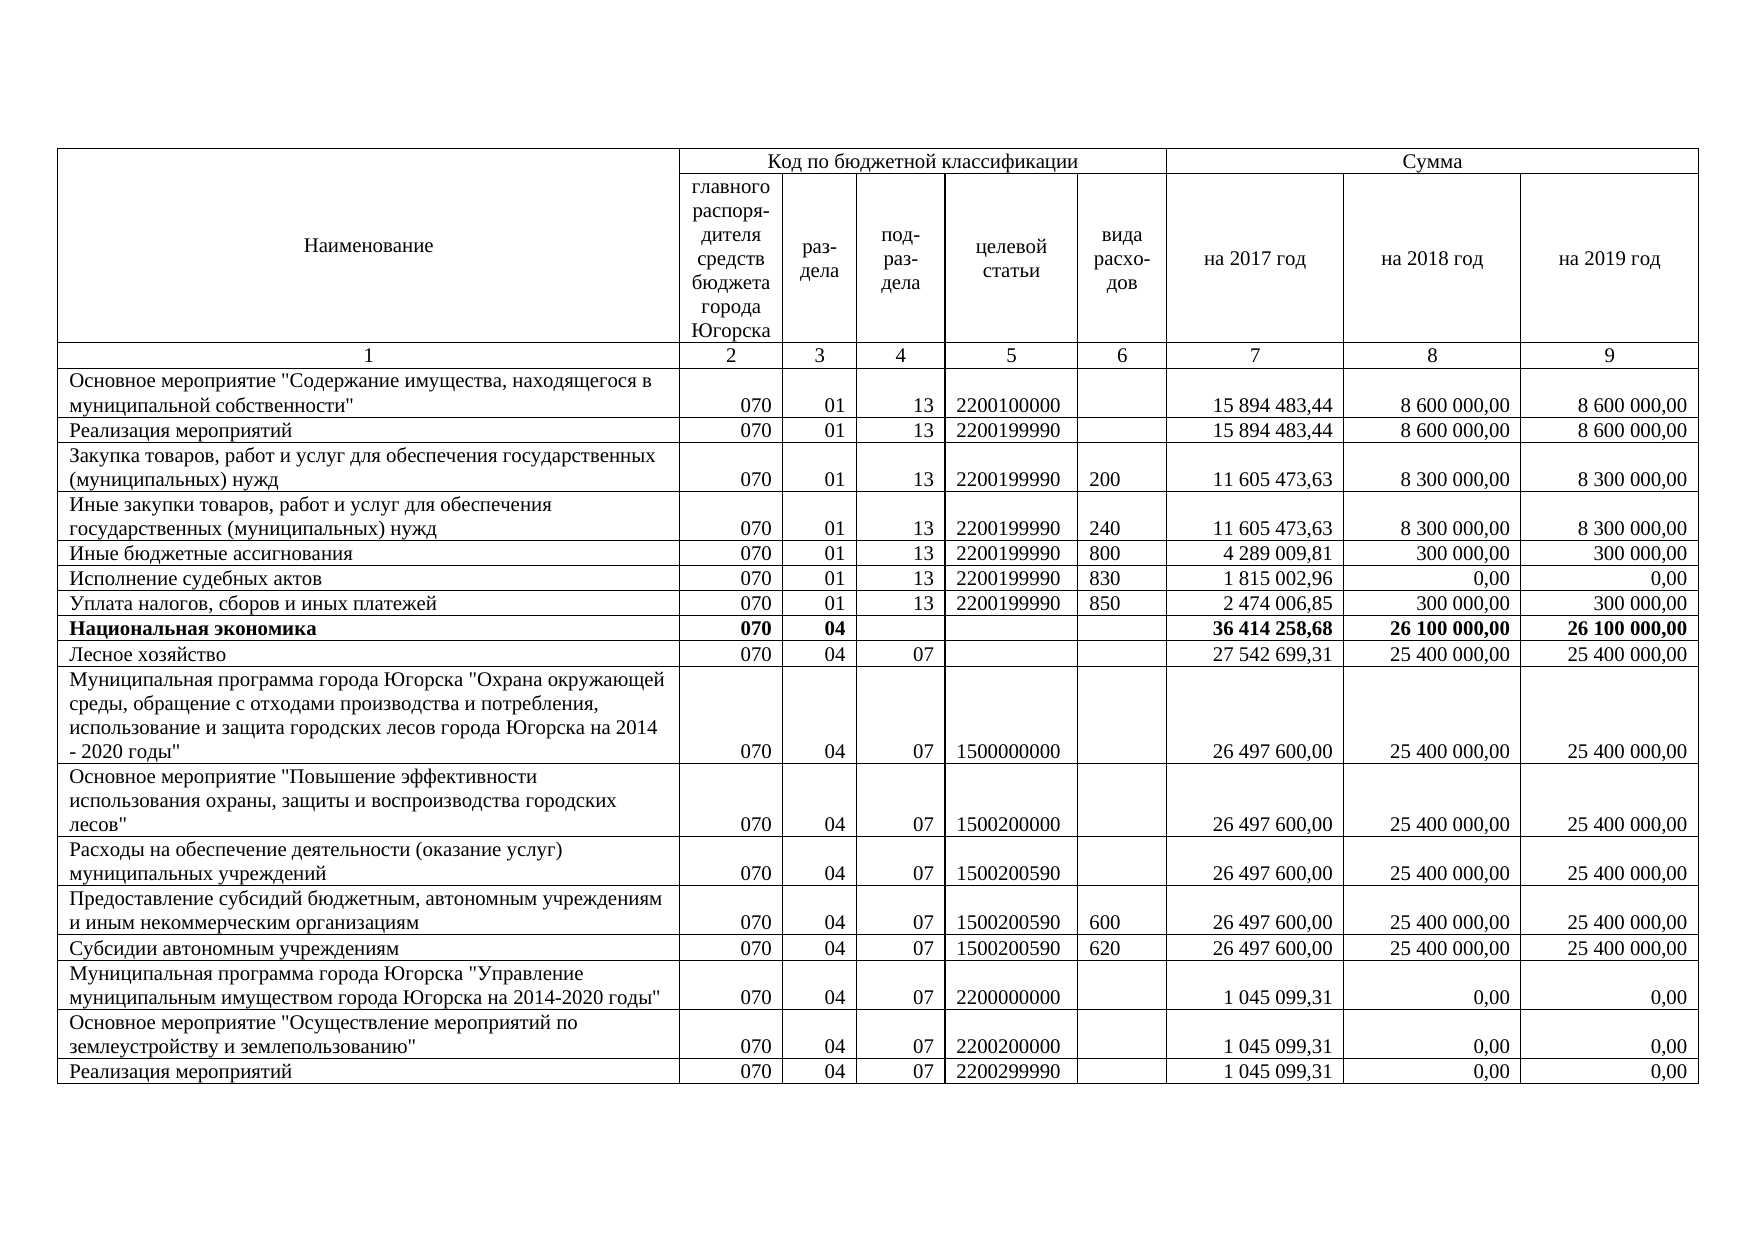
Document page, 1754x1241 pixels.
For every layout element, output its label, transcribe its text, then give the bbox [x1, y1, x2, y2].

table_header Сумма [1167, 149, 1698, 173]
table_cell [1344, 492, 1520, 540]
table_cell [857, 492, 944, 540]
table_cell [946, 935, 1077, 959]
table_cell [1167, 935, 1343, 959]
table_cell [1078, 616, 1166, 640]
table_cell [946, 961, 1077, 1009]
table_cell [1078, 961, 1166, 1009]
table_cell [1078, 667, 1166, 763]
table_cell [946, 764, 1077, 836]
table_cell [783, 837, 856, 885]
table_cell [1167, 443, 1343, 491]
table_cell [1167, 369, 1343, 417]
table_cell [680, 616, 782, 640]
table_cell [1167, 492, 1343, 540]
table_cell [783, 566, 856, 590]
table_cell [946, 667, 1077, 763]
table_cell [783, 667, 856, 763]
table_cell главного распоря-дителя средств бюджета города Югорска [680, 174, 782, 342]
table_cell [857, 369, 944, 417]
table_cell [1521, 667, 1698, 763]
table_header Наименование [58, 149, 679, 342]
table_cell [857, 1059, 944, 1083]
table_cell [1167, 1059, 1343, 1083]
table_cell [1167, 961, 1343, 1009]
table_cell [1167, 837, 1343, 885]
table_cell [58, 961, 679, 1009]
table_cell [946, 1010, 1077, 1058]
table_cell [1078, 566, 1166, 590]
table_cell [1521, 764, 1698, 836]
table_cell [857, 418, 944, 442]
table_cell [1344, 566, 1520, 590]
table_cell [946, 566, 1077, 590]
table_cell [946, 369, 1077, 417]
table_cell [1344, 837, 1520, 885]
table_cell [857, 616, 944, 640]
table_cell 7 [1167, 343, 1343, 367]
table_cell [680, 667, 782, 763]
table_cell 8 [1344, 343, 1520, 367]
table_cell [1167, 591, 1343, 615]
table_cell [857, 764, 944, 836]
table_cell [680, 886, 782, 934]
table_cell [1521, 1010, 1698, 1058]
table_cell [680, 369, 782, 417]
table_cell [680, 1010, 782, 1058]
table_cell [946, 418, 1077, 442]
table_cell 4 [857, 343, 944, 367]
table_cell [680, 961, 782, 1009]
table_cell на 2018 год [1344, 174, 1520, 342]
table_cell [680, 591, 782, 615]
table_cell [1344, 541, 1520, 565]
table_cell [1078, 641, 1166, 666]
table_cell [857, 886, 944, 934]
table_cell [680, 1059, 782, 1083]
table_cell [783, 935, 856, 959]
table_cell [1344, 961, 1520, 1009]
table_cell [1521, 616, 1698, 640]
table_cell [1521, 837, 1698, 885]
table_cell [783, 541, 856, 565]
table_cell 9 [1521, 343, 1698, 367]
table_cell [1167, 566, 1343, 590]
table_header Код по бюджетной классификации [680, 149, 1166, 173]
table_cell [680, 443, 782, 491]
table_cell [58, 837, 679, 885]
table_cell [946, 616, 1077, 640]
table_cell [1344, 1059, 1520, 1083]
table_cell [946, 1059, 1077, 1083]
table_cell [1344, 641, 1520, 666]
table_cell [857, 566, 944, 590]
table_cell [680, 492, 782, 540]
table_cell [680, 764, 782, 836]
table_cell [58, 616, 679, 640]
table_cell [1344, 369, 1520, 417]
table_cell 2 [680, 343, 782, 367]
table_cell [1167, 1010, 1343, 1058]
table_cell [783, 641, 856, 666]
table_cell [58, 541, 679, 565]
table_cell 6 [1078, 343, 1166, 367]
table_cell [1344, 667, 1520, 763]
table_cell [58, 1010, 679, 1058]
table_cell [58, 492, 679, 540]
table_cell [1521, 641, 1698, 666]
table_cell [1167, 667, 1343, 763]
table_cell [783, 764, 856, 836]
table_cell 5 [946, 343, 1077, 367]
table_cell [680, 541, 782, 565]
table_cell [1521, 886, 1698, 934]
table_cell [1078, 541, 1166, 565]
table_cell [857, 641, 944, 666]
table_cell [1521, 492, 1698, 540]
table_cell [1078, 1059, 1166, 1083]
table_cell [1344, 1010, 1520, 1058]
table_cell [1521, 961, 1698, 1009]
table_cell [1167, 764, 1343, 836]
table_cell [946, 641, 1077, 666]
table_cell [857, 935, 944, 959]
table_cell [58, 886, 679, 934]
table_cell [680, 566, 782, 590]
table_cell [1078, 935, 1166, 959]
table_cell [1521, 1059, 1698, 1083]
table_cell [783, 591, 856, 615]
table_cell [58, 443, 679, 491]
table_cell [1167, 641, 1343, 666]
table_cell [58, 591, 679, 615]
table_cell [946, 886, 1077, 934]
table_cell на 2017 год [1167, 174, 1343, 342]
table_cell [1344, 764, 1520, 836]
table_cell целевой статьи [946, 174, 1077, 342]
table_cell под-раз-дела [857, 174, 944, 342]
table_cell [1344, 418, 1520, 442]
table_cell раз-дела [783, 174, 856, 342]
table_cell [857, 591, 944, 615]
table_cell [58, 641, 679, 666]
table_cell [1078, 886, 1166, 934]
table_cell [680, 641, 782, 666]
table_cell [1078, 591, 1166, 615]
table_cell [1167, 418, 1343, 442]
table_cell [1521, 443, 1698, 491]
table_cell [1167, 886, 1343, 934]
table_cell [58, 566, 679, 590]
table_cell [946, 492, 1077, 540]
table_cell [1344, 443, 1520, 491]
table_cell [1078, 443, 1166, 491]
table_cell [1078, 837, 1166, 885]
table_cell 3 [783, 343, 856, 367]
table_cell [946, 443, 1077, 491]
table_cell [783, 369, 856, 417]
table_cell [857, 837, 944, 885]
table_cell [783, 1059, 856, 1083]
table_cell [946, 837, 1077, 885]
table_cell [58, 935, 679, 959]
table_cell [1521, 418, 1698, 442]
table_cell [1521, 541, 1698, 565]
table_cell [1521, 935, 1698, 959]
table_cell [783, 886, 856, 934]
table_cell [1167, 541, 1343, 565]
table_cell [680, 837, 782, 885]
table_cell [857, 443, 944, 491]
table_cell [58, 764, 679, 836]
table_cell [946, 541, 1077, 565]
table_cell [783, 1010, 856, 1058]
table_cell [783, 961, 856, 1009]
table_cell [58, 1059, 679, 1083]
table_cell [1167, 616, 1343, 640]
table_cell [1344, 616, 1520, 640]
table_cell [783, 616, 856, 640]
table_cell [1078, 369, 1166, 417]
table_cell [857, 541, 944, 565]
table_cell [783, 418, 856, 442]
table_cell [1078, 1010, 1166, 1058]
table_cell 1 [58, 343, 679, 367]
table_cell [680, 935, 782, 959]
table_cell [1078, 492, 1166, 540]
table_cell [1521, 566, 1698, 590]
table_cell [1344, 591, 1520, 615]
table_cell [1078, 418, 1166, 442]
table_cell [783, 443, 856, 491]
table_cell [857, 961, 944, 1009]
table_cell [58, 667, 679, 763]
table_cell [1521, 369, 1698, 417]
table_cell на 2019 год [1521, 174, 1698, 342]
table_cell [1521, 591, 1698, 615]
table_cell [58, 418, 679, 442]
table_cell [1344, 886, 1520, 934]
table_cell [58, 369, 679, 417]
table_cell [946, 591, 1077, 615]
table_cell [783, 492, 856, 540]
table_cell вида расхо-дов [1078, 174, 1166, 342]
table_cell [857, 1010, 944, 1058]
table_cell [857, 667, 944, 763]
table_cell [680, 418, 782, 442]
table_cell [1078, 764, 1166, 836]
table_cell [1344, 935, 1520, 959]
